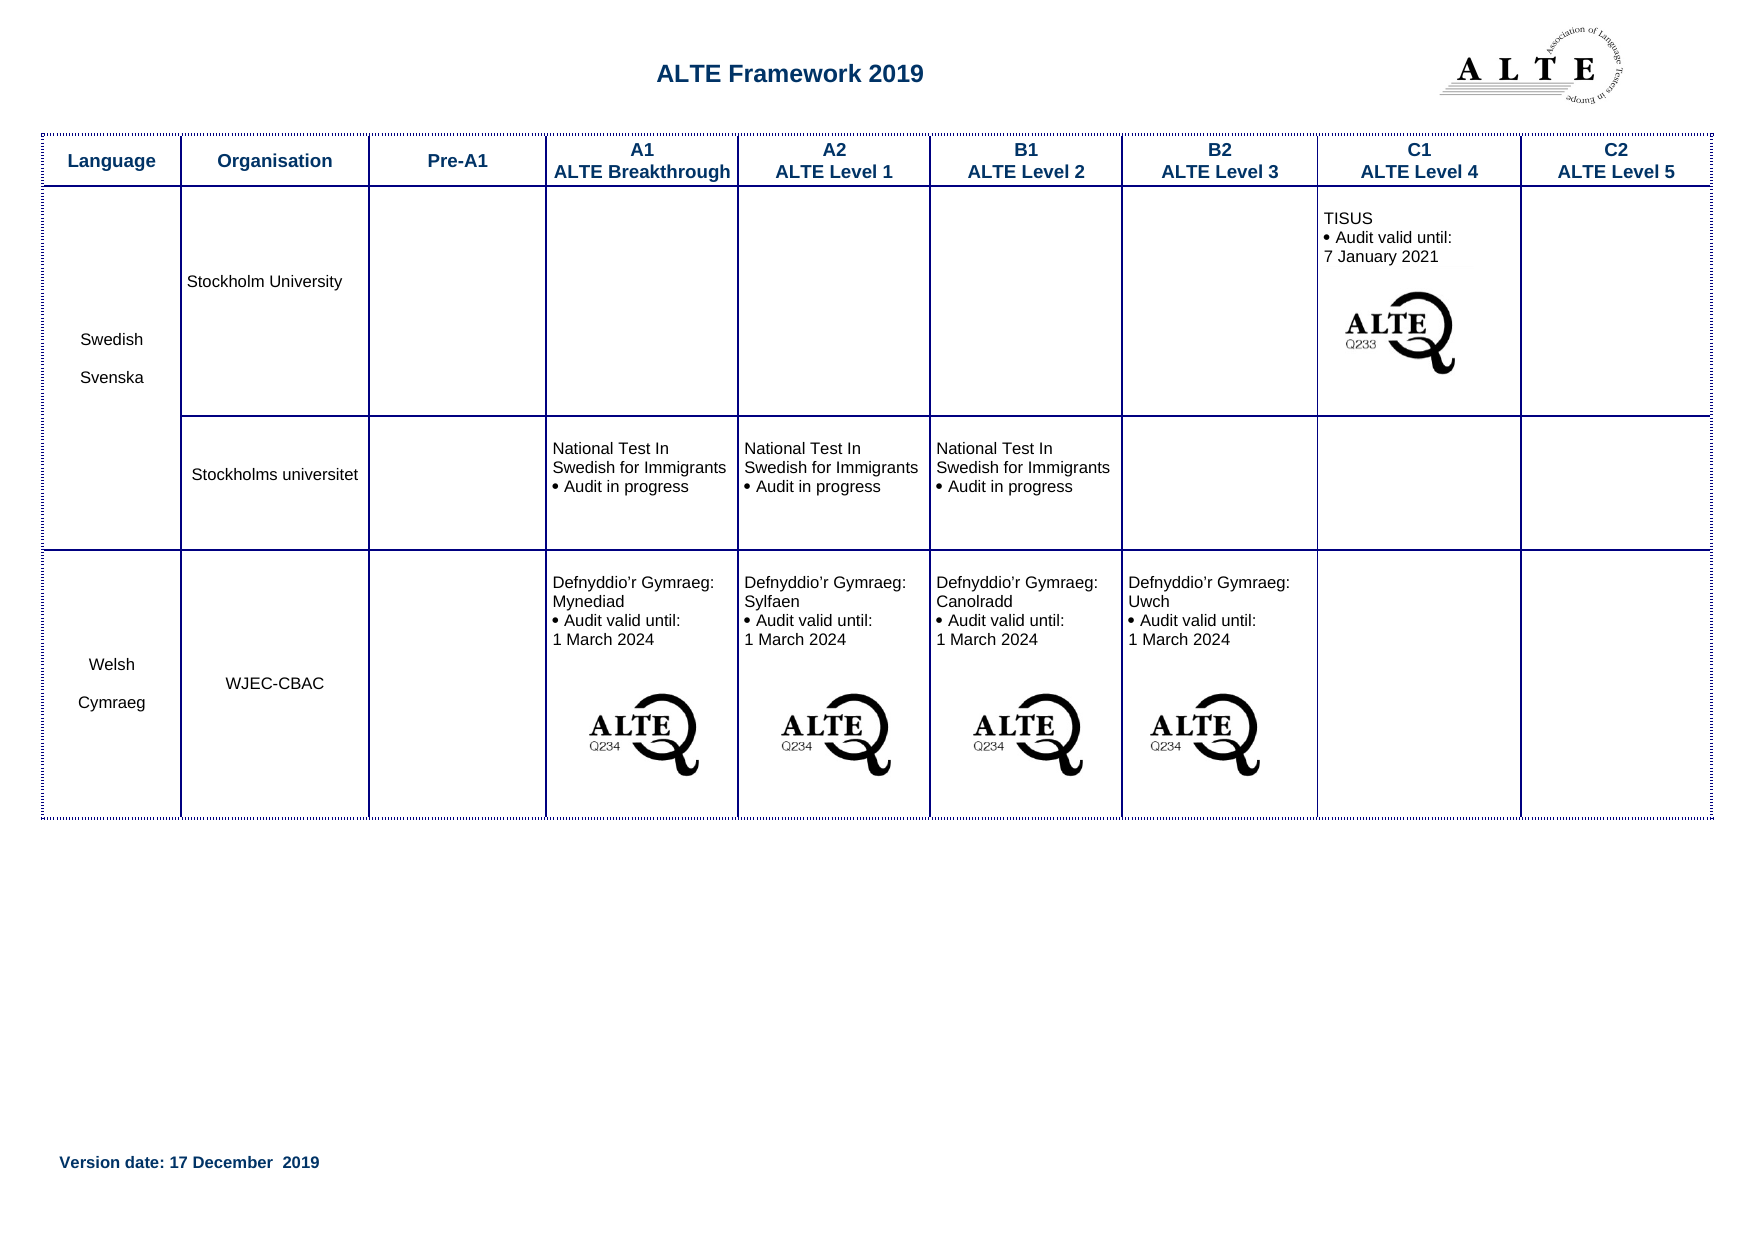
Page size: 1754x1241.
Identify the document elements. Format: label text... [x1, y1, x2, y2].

table_cell [931, 187, 1121, 415]
table_cell [1318, 417, 1520, 549]
table_cell [1522, 187, 1711, 415]
table_cell Defnyddio’r Gymraeg: Mynediad Audit valid until: 1 March 2024 [547, 551, 737, 817]
picture [567, 668, 718, 795]
table_cell [1123, 417, 1317, 549]
picture [1128, 668, 1278, 795]
table_cell TISUS Audit valid until: 7 January 2021 [1318, 187, 1520, 415]
table_cell [547, 187, 737, 415]
table_cell [1318, 551, 1520, 817]
table_cell WJEC-CBAC [182, 551, 368, 817]
table_cell [370, 417, 545, 549]
table_cell Stockholms universitet [182, 417, 368, 549]
picture [951, 668, 1102, 795]
table_cell National Test In Swedish for Immigrants Audit in progress [739, 417, 929, 549]
table_cell Defnyddio’r Gymraeg: Canolradd Audit valid until: 1 March 2024 [931, 551, 1121, 817]
table_cell National Test In Swedish for Immigrants Audit in progress [931, 417, 1121, 549]
table_header Pre-A1 [370, 133, 546, 185]
table_cell Welsh Cymraeg [43, 550, 180, 817]
picture [759, 668, 910, 795]
table_cell [1522, 415, 1711, 549]
table_header Language [43, 133, 181, 185]
table_cell [370, 187, 545, 415]
table_cell [370, 551, 545, 817]
table_header C2 ALTE Level 5 [1521, 133, 1711, 185]
table_cell [1522, 550, 1711, 817]
table_header C1 ALTE Level 4 [1318, 133, 1521, 185]
table_cell [739, 187, 929, 415]
table_header A1 ALTE Breakthrough [546, 133, 738, 185]
table_cell [1123, 187, 1317, 415]
table_cell National Test In Swedish for Immigrants Audit in progress [547, 417, 737, 549]
table_cell Defnyddio’r Gymraeg: Uwch Audit valid until: 1 March 2024 [1123, 551, 1317, 817]
table_header A2 ALTE Level 1 [739, 133, 930, 185]
table_cell Stockholm University [182, 187, 368, 415]
table_cell Defnyddio’r Gymraeg: Sylfaen Audit valid until: 1 March 2024 [739, 551, 929, 817]
table_header B2 ALTE Level 3 [1123, 133, 1318, 185]
picture [1427, 17, 1634, 114]
table_header Organisation [181, 133, 369, 185]
table_cell Swedish Svenska [43, 187, 180, 549]
picture [1323, 266, 1474, 393]
table_header B1 ALTE Level 2 [930, 133, 1122, 185]
